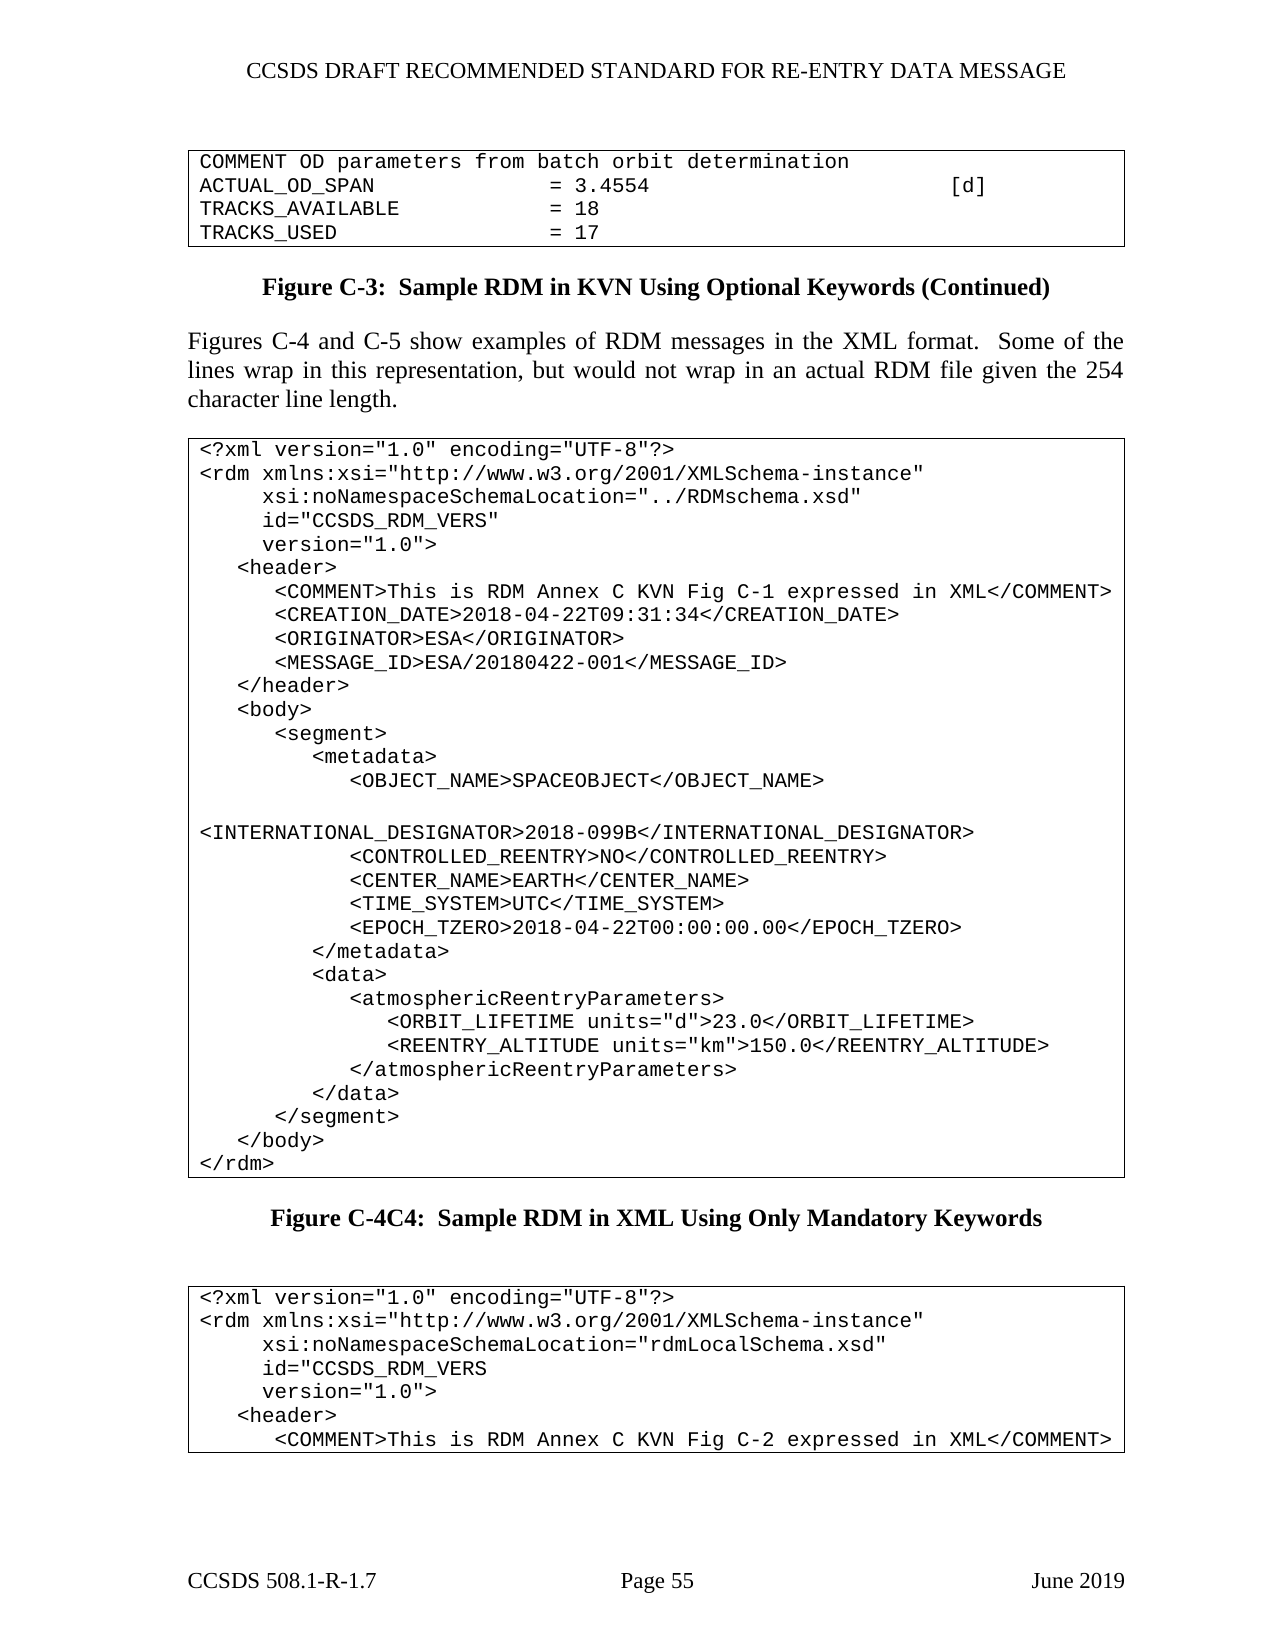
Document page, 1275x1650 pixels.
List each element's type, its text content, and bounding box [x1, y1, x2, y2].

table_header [189, 151, 1124, 246]
title Figure C- : Sample RDM in XML Using Only Mandatory Keywords [187, 1203, 1125, 1232]
table_header <?xml version="1.0" encoding="UTF-8"?> <rdm xmlns:xsi="http://www.w3.org/2001/XMLSchema-instance" xsi:noNamespaceSchemaLocation="rdmLocalSchema.xsd" id="CCSDS_RDM_VERS version="1.0"> <header> <COMMENT>This is RDM Annex C KVN Fig C-2 expressed in XML</COMMENT> [189, 1287, 1124, 1452]
table_header <?xml version="1.0" encoding="UTF-8"?> <rdm xmlns:xsi="http://www.w3.org/2001/XMLSchema-instance" xsi:noNamespaceSchemaLocation="../RDMschema.xsd" id="CCSDS_RDM_VERS" version="1.0"> <header> <COMMENT>This is RDM Annex C KVN Fig C-1 expressed in XML</COMMENT> <CREATION_DATE>2018-04-22T09:31:34</CREATION_DATE> <ORIGINATOR>ESA</ORIGINATOR> <MESSAGE_ID>ESA/20180422-001</MESSAGE_ID> </header> <body> <segment> <metadata> <OBJECT_NAME>SPACEOBJECT</OBJECT_NAME> <INTERNATIONAL_DESIGNATOR>2018-099B</INTERNATIONAL_DESIGNATOR> <CONTROLLED_REENTRY>NO</CONTROLLED_REENTRY> <CENTER_NAME>EARTH</CENTER_NAME> <TIME_SYSTEM>UTC</TIME_SYSTEM> <EPOCH_TZERO>2018-04-22T00:00:00.00</EPOCH_TZERO> </metadata> <data> <atmosphericReentryParameters> <ORBIT_LIFETIME units="d">23.0</ORBIT_LIFETIME> <REENTRY_ALTITUDE units="km">150.0</REENTRY_ALTITUDE> </atmosphericReentryParameters> </data> </segment> </body> </rdm> [189, 439, 1124, 1177]
